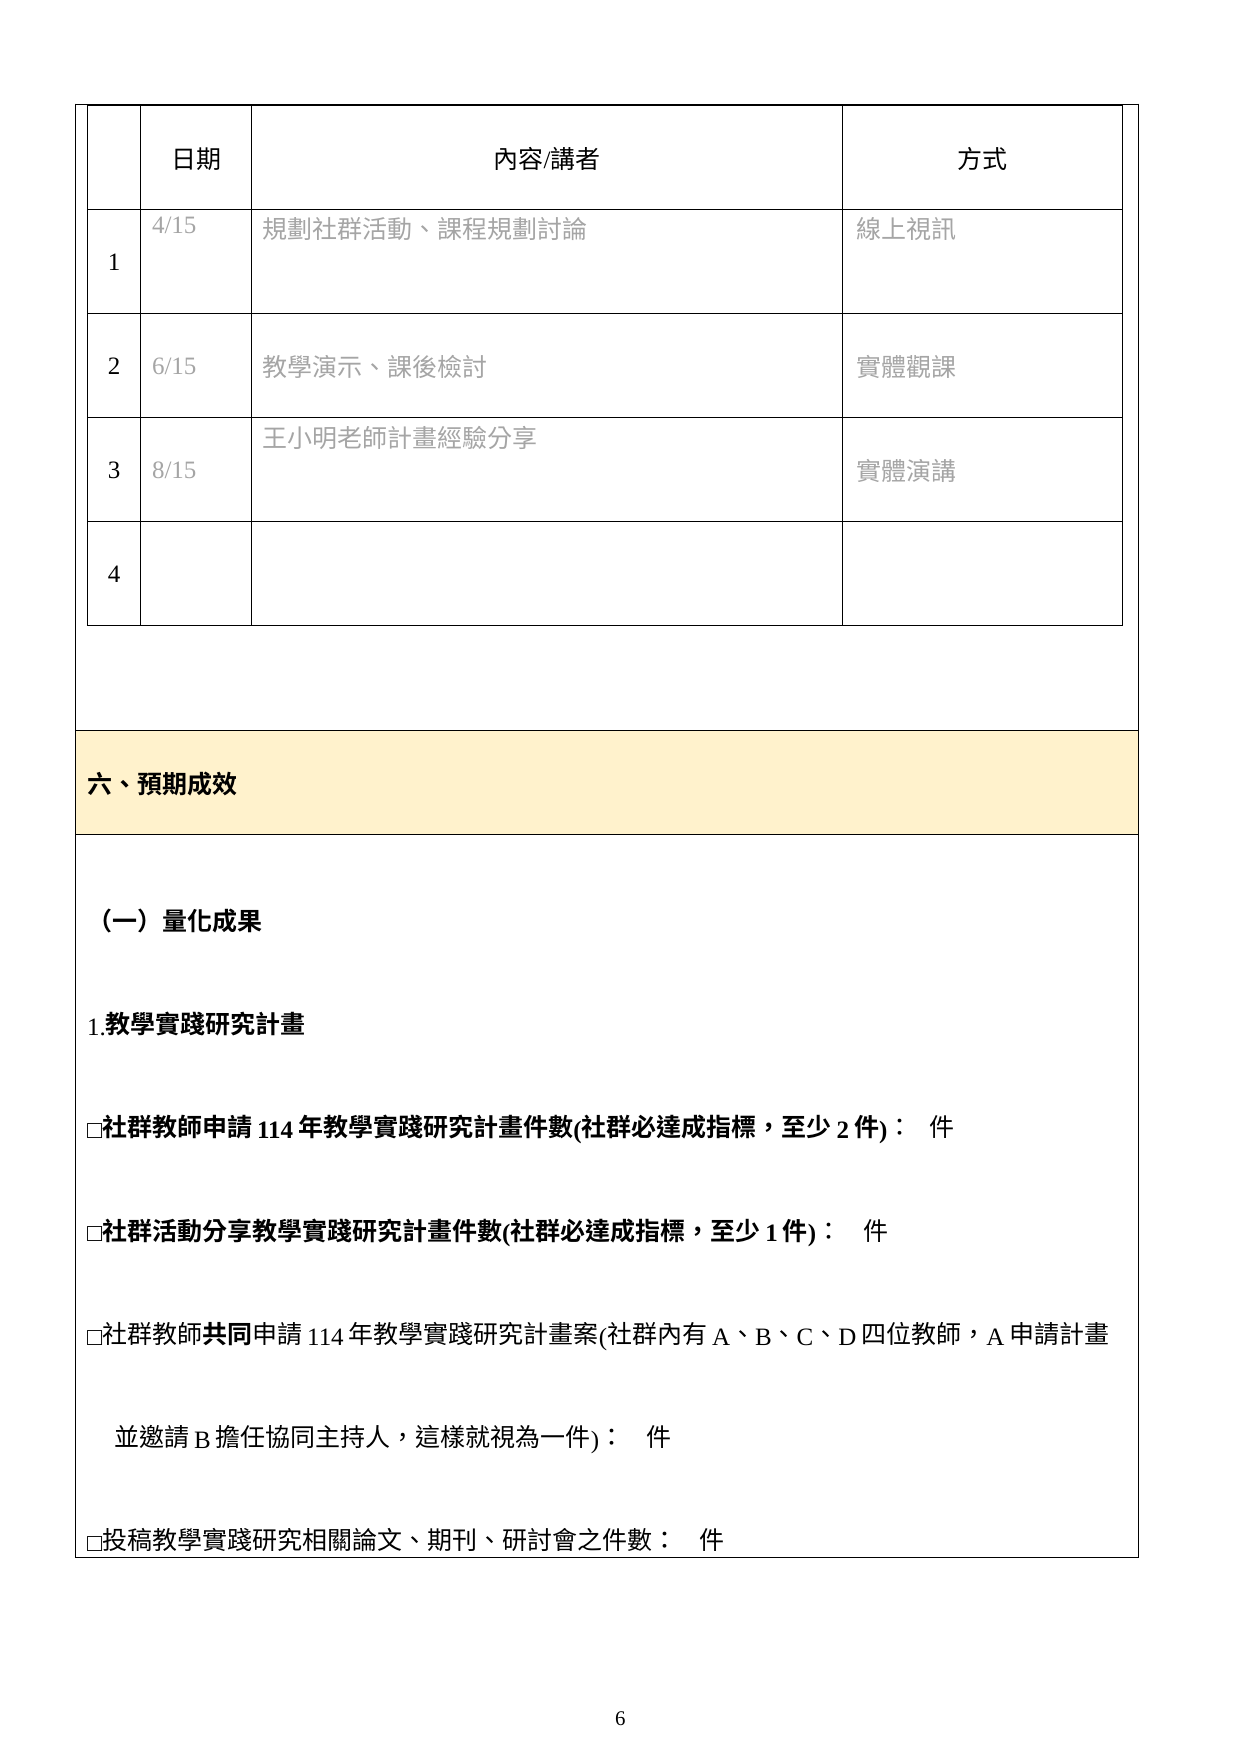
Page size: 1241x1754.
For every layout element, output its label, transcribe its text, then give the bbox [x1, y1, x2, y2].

table_cell 六、預期成效 [76, 731, 1138, 834]
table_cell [76, 835, 1138, 1557]
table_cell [76, 105, 1138, 729]
